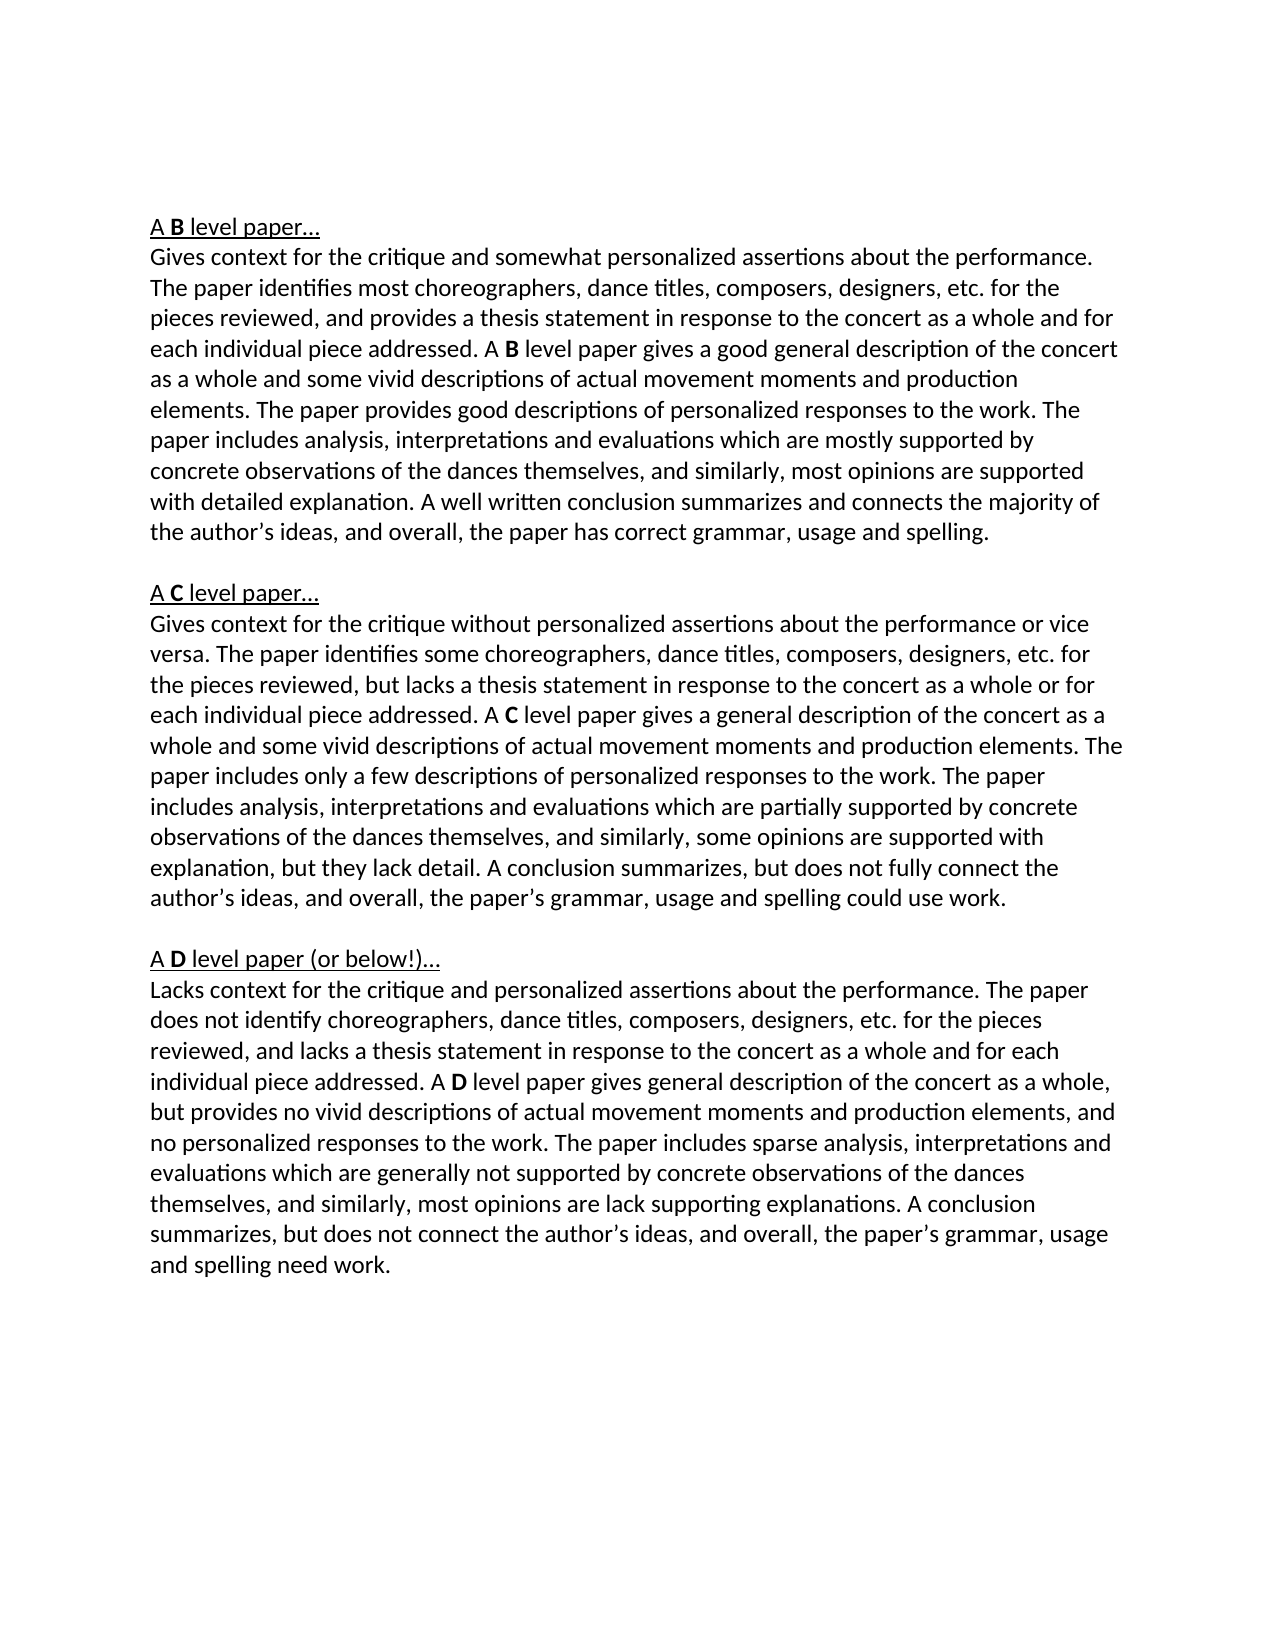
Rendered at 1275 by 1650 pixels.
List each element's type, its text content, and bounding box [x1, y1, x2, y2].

text Gives context for the critique without personalized assertions about the performance or vice versa. The paper identifies some choreographers, dance titles, composers, designers, etc. for the pieces reviewed, but lacks a thesis statement in response to the concert as a whole or for each individual piece addressed. A C level paper gives a general description of the concert as a whole and some vivid descriptions of actual movement moments and production elements. The paper includes only a few descriptions of personalized responses to the work. The paper includes analysis, interpretations and evaluations which are partially supported by concrete observations of the dances themselves, and similarly, some opinions are supported with explanation, but they lack detail. A conclusion summarizes, but does not fully connect the author’s ideas, and overall, the paper’s grammar, usage and spelling could use work. [150, 608, 1125, 913]
text Gives context for the critique and somewhat personalized assertions about the performance. The paper identifies most choreographers, dance titles, composers, designers, etc. for the pieces reviewed, and provides a thesis statement in response to the concert as a whole and for each individual piece addressed. A B level paper gives a good general description of the concert as a whole and some vivid descriptions of actual movement moments and production elements. The paper provides good descriptions of personalized responses to the work. The paper includes analysis, interpretations and evaluations which are mostly supported by concrete observations of the dances themselves, and similarly, most opinions are supported with detailed explanation. A well written conclusion summarizes and connects the majority of the author’s ideas, and overall, the paper has correct grammar, usage and spelling. [150, 242, 1125, 547]
text Lacks context for the critique and personalized assertions about the performance. The paper does not identify choreographers, dance titles, composers, designers, etc. for the pieces reviewed, and lacks a thesis statement in response to the concert as a whole and for each individual piece addressed. A D level paper gives general description of the concert as a whole, but provides no vivid descriptions of actual movement moments and production elements, and no personalized responses to the work. The paper includes sparse analysis, interpretations and evaluations which are generally not supported by concrete observations of the dances themselves, and similarly, most opinions are lack supporting explanations. A conclusion summarizes, but does not connect the author’s ideas, and overall, the paper’s grammar, usage and spelling need work. [150, 974, 1125, 1279]
text A B level paper… [150, 211, 1125, 242]
text A D level paper (or below!)… [150, 943, 1125, 974]
text A C level paper… [150, 577, 1125, 608]
